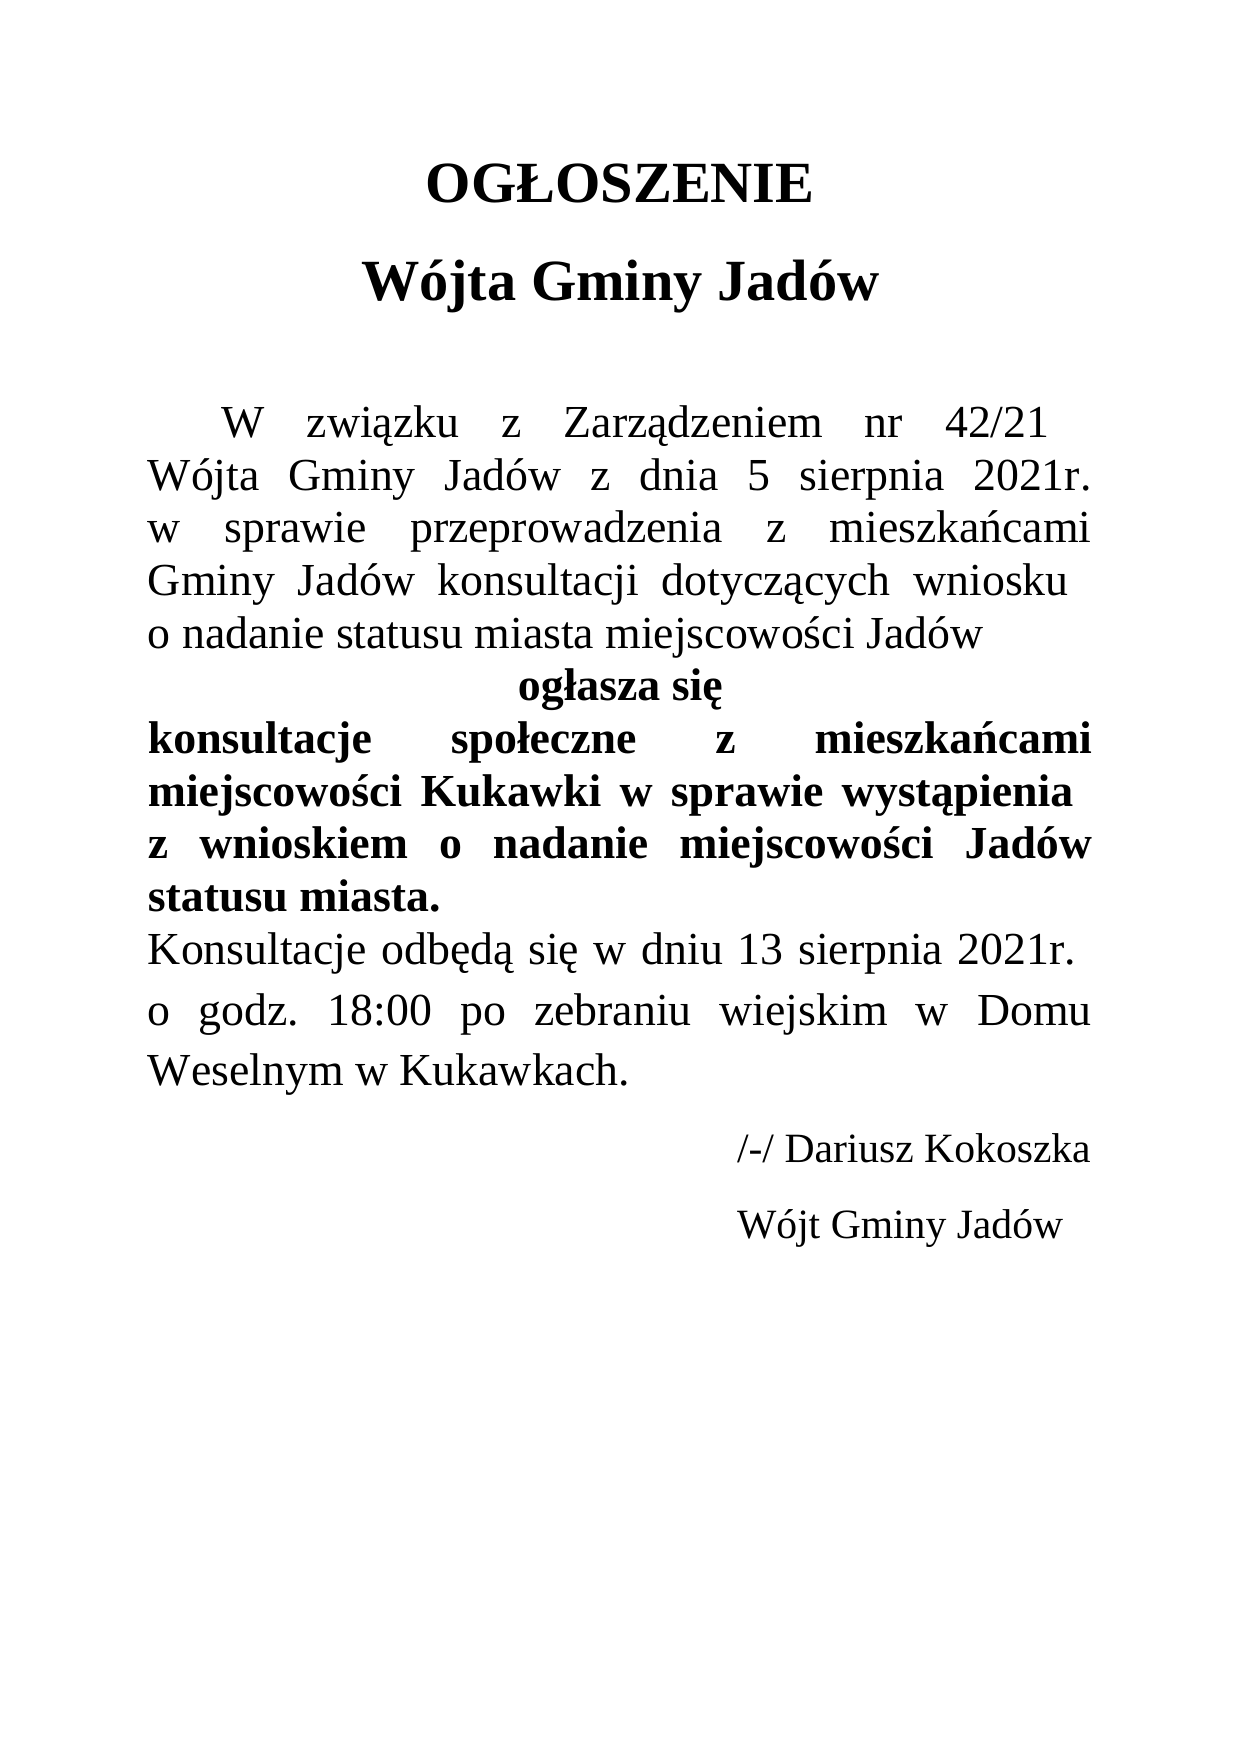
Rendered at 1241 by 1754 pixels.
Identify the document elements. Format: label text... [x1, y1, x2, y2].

text Wójt Gminy Jadów [664, 1200, 1093, 1248]
text ogłasza się [148, 658, 1093, 711]
text Konsultacje odbędą się w dniu 13 sierpnia 2021r. o godz. 18:00 po zebraniu wiejskim w Domu Weselnym w Kukawkach. [148, 922, 1093, 1095]
text konsultacje społeczne z mieszkańcami miejscowości Kukawki w sprawie wystąpienia z wnioskiem o nadanie miejscowości Jadów statusu miasta. [148, 711, 1093, 922]
text /-/ Dariusz Kokoszka [664, 1124, 1093, 1172]
text W związku z Zarządzeniem nr 42/21 Wójta Gminy Jadów z dnia 5 sierpnia 2021r. w sprawie przeprowadzenia z mieszkańcami Gminy Jadów konsultacji dotyczących wniosku o nadanie statusu miasta miejscowości Jadów [148, 394, 1093, 658]
text OGŁOSZENIE [148, 148, 1093, 215]
text Wójta Gminy Jadów [148, 246, 1093, 313]
